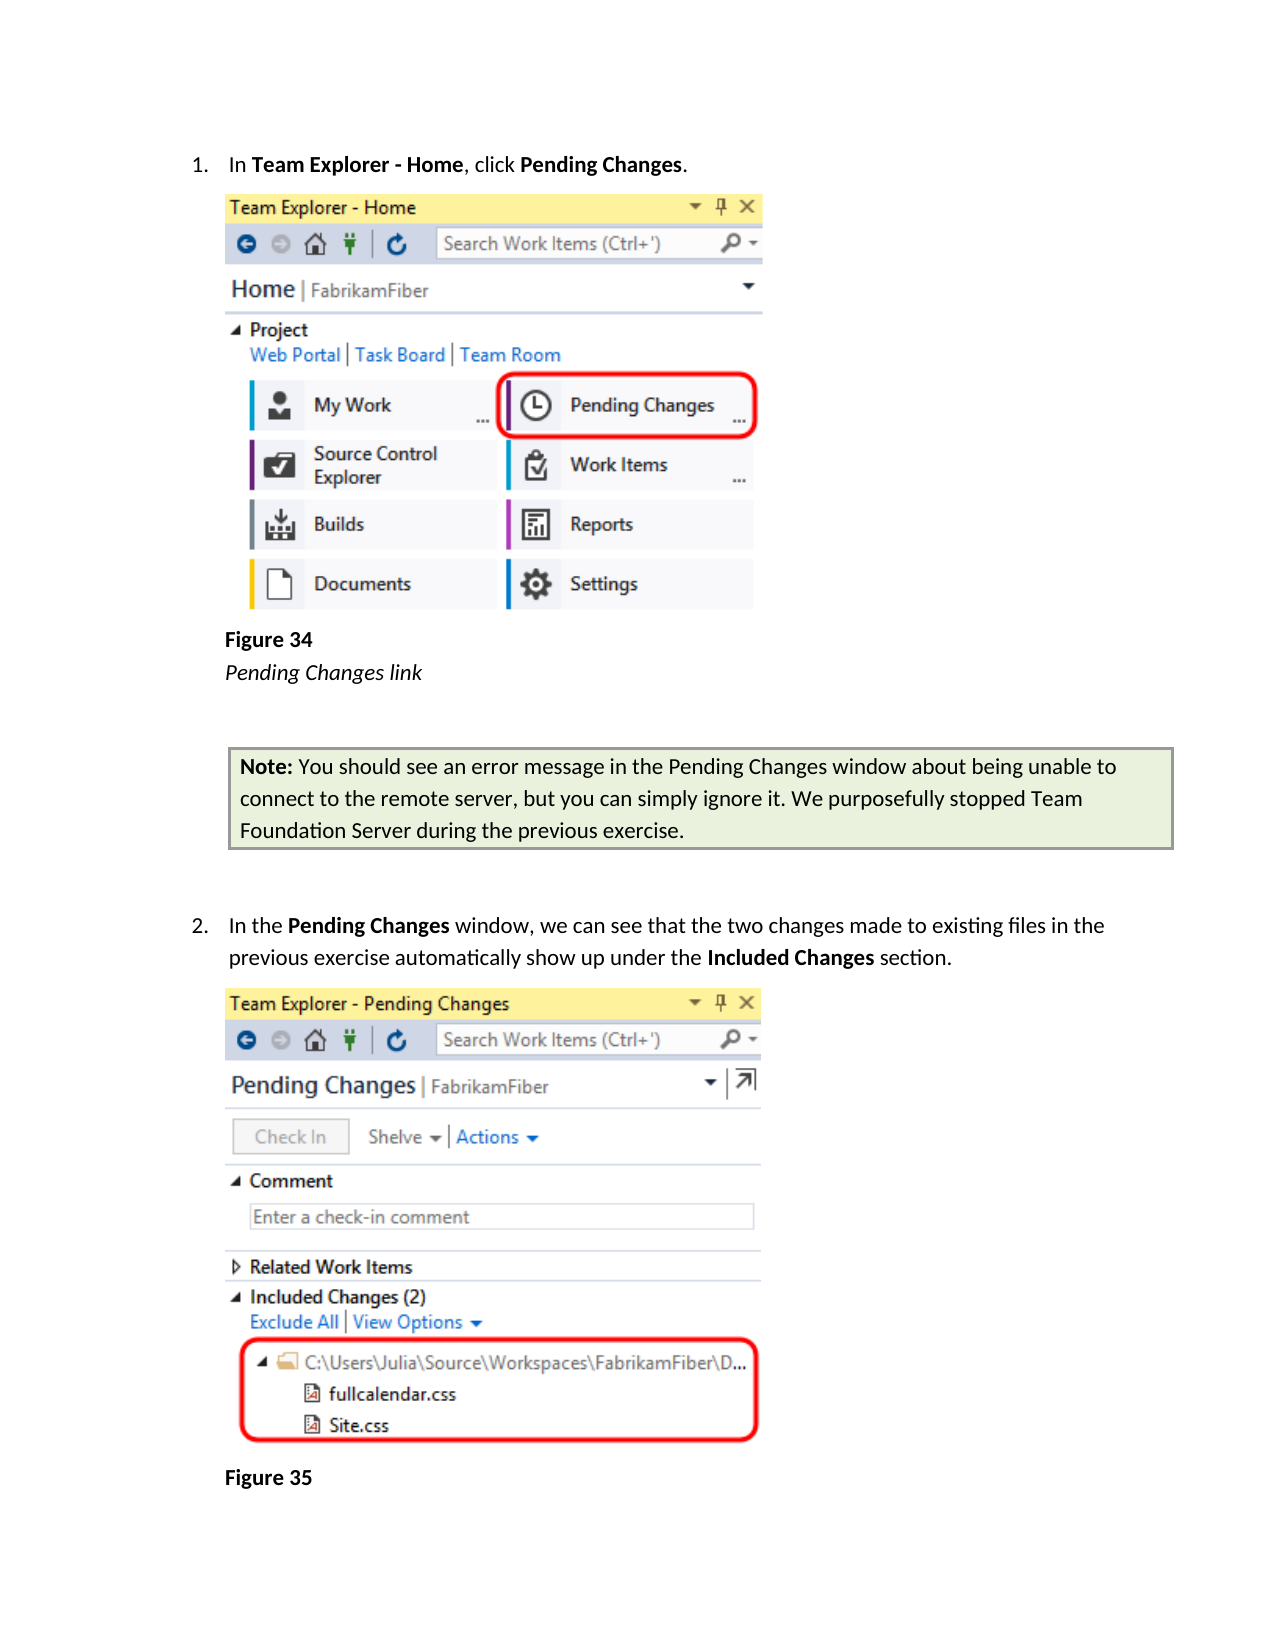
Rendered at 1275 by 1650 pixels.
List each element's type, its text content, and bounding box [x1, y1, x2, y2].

text Pending Changes link [225, 658, 1162, 686]
text Note: You should see an error message in the Pending Changes window about being unable to connect to the remote server, but you can simply ignore it. We purposefully stopped Team Foundation Server during the previous exercise. [231, 750, 1171, 847]
list In the Pending Changes window, we can see that the two changes made to existing files in the previous exercise automatically show up under the Included Changes section. [191, 911, 1162, 971]
picture [225, 194, 763, 622]
list In Team Explorer - Home, click Pending Changes. [191, 150, 1162, 178]
picture [225, 988, 761, 1459]
